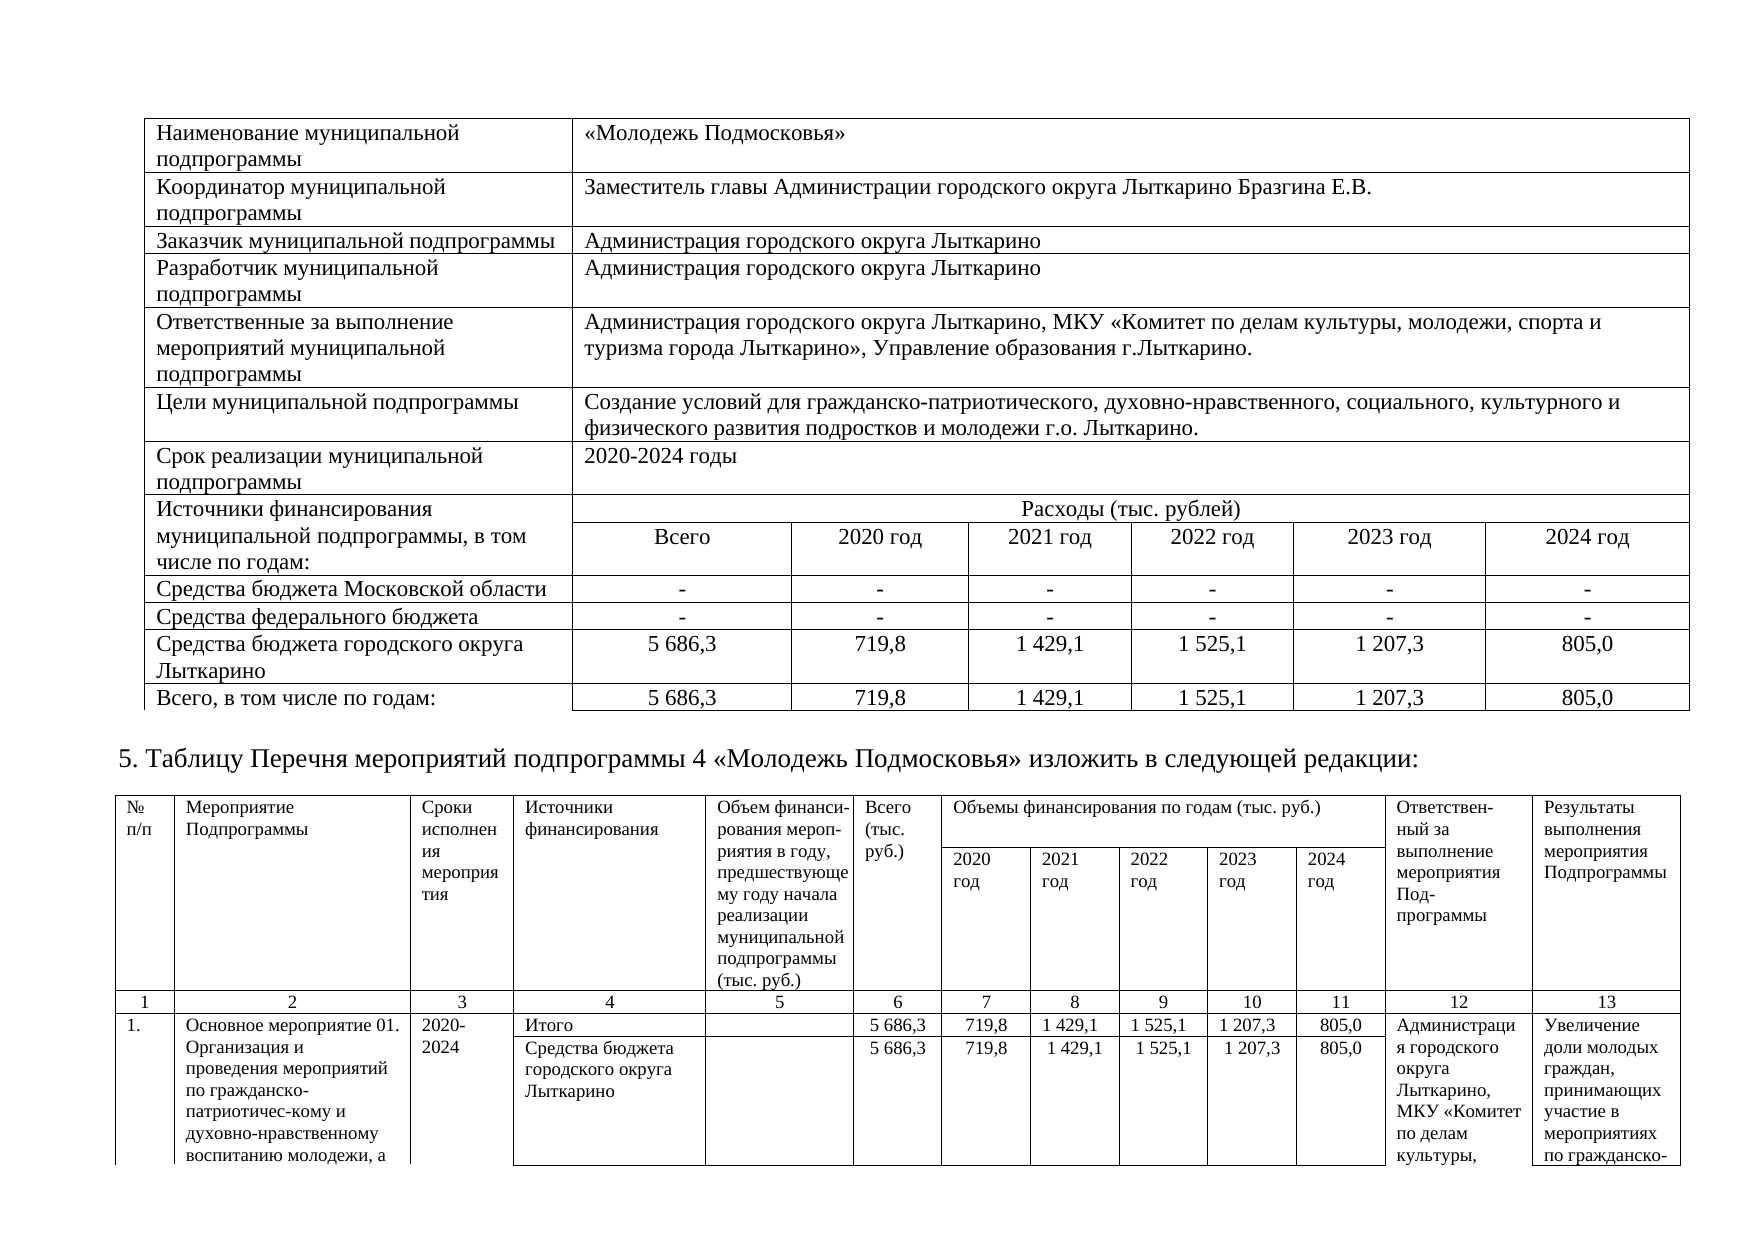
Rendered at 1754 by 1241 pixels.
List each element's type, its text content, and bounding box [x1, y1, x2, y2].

table_cell - [792, 576, 968, 602]
table_cell 2022 год [1132, 523, 1293, 574]
table_cell 2023 год [1208, 848, 1296, 990]
table_cell 805,0 [1486, 684, 1689, 710]
table_cell [706, 1014, 853, 1036]
table_cell - [573, 576, 791, 602]
table_cell 7 [942, 991, 1030, 1013]
table_cell Средства федерального бюджета [145, 603, 572, 629]
table_cell 2023 год [1294, 523, 1485, 574]
table_cell Разработчик муниципальной подпрограммы [145, 254, 572, 307]
table_cell 1 525,1 [1120, 1014, 1207, 1036]
table_cell [706, 1037, 853, 1165]
table_cell Заказчик муниципальной подпрограммы [145, 227, 572, 253]
table_cell 8 [1031, 991, 1119, 1013]
table_cell - [1486, 603, 1689, 629]
table_cell 1 429,1 [969, 630, 1131, 683]
table_cell - [792, 603, 968, 629]
table_header № п/п [116, 796, 174, 990]
table_header Сроки исполнения мероприятия [411, 796, 513, 990]
table_cell Увеличение доли молодых граждан, принимающих участие в мероприятиях по гражданско-патриотическому и духовно-нравственному воспитанию молодёжи, и вовлечённых в международное, межрегиональное и межмуниципальное сотрудничество [1533, 1014, 1680, 1165]
table_cell - [969, 603, 1131, 629]
table_cell 1 207,3 [1294, 684, 1485, 710]
table_cell 2022 год [1120, 848, 1207, 990]
table_cell - [969, 576, 1131, 602]
table_cell 1 525,1 [1132, 684, 1293, 710]
table_cell 6 [854, 991, 941, 1013]
table_cell 5 [706, 991, 853, 1013]
table_cell 5 686,3 [573, 630, 791, 683]
table_cell 4 [514, 991, 705, 1013]
table_cell 719,8 [792, 630, 968, 683]
table_cell 2020-2024 [410, 1014, 513, 1165]
table_cell 11 [1297, 991, 1385, 1013]
table_header Объем финанси-рования мероп-риятия в году, предшествующему году начала реализации муниципальной подпрограммы (тыс. руб.) [706, 796, 853, 990]
table_cell 2020 год [792, 523, 968, 574]
table_cell Администрация городского округа Лыткарино, МКУ «Комитет по делам культуры, молодежи, спорта и туризма города Лыткарино», Управление образования г.Лыткарино. [573, 308, 1689, 387]
table_cell 1 207,3 [1294, 630, 1485, 683]
table_cell 1 207,3 [1208, 1037, 1296, 1165]
table_cell 1 429,1 [1031, 1037, 1119, 1165]
table_cell 719,8 [942, 1037, 1030, 1165]
table_header «Молодежь Подмосковья» [573, 119, 1689, 172]
table_cell Администрация городского округа Лыткарино [573, 227, 1689, 253]
table_cell Средства бюджета Московской области [145, 576, 572, 602]
table_cell Заместитель главы Администрации городского округа Лыткарино Бразгина Е.В. [573, 173, 1689, 226]
text 5. Таблицу Перечня мероприятий подпрограммы 4 «Молодежь Подмосковья» изложить в следующей редакции: [118, 743, 1695, 774]
table_header Всего (тыс. руб.) [854, 796, 941, 990]
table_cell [514, 1037, 705, 1165]
table_cell Расходы (тыс. рублей) [573, 495, 1689, 522]
table_header Объемы финансирования по годам (тыс. руб.) [942, 796, 1385, 847]
table_cell 1. [116, 1014, 174, 1165]
table_cell Источники финансирования муниципальной подпрограммы, в том числе по годам: [145, 495, 572, 574]
table_cell - [573, 603, 791, 629]
table_cell 2024 год [1486, 523, 1689, 574]
table_cell Итого [514, 1014, 705, 1036]
table_cell 1 429,1 [969, 684, 1131, 710]
table_header Ответствен-ный за выполнение мероприятия Под-программы [1386, 796, 1532, 990]
table_cell Создание условий для гражданско-патриотического, духовно-нравственного, социального, культурного и физического развития подростков и молодежи г.о. Лыткарино. [573, 388, 1689, 441]
table_header Источники финансирования [514, 796, 705, 990]
table_cell - [1486, 576, 1689, 602]
table_cell 2021 год [969, 523, 1131, 574]
table_cell Средства бюджета городского округа Лыткарино [145, 630, 572, 683]
table_cell 10 [1208, 991, 1296, 1013]
table_cell 805,0 [1297, 1037, 1385, 1165]
table_cell 1 525,1 [1132, 630, 1293, 683]
table_cell 1 429,1 [1031, 1014, 1119, 1036]
table_cell Координатор муниципальной подпрограммы [145, 173, 572, 226]
table_cell Администрация городского округа Лыткарино [573, 254, 1689, 307]
table_cell 5 686,3 [854, 1014, 941, 1036]
table_cell Всего [573, 523, 791, 574]
table_cell 13 [1533, 991, 1680, 1013]
table_cell Цели муниципальной подпрограммы [145, 388, 572, 441]
table_cell 805,0 [1297, 1014, 1385, 1036]
table_header Мероприятие Подпрограммы [175, 796, 410, 990]
table_cell 3 [411, 991, 513, 1013]
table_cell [1386, 1014, 1532, 1165]
table_cell Срок реализации муниципальной подпрограммы [145, 442, 572, 494]
table_cell 719,8 [792, 684, 968, 710]
table_cell 5 686,3 [854, 1037, 941, 1165]
table_header Наименование муниципальной подпрограммы [145, 119, 572, 172]
table_cell 1 525,1 [1120, 1037, 1207, 1165]
table_cell - [1132, 603, 1293, 629]
table_cell 719,8 [942, 1014, 1030, 1036]
table_cell Ответственные за выполнение мероприятий муниципальной подпрограммы [145, 308, 572, 387]
table_cell 12 [1386, 991, 1532, 1013]
table_cell 2020 год [942, 848, 1030, 990]
table_cell - [1132, 576, 1293, 602]
table_cell 805,0 [1486, 630, 1689, 683]
table_cell 2024 год [1297, 848, 1385, 990]
table_cell Основное мероприятие 01. Организация и проведения мероприятий по гражданско-патриотичес-кому и духовно-нравственному воспитанию молодежи, а также по вовлечению молодежи в международное, межрегиональное и межмуниципальное сотрудничество [174, 1014, 410, 1165]
table_cell 9 [1120, 991, 1207, 1013]
table_cell - [1294, 603, 1485, 629]
table_cell 1 [116, 991, 174, 1013]
table_cell 2021 год [1031, 848, 1119, 990]
table_cell Всего, в том числе по годам: [145, 684, 572, 710]
table_cell 1 207,3 [1208, 1014, 1296, 1036]
table_header Результаты выполнения мероприятия Подпрограммы [1533, 796, 1680, 990]
table_cell 2 [175, 991, 410, 1013]
table_cell 5 686,3 [573, 684, 791, 710]
table_cell 2020-2024 годы [573, 442, 1689, 494]
table_cell - [1294, 576, 1485, 602]
